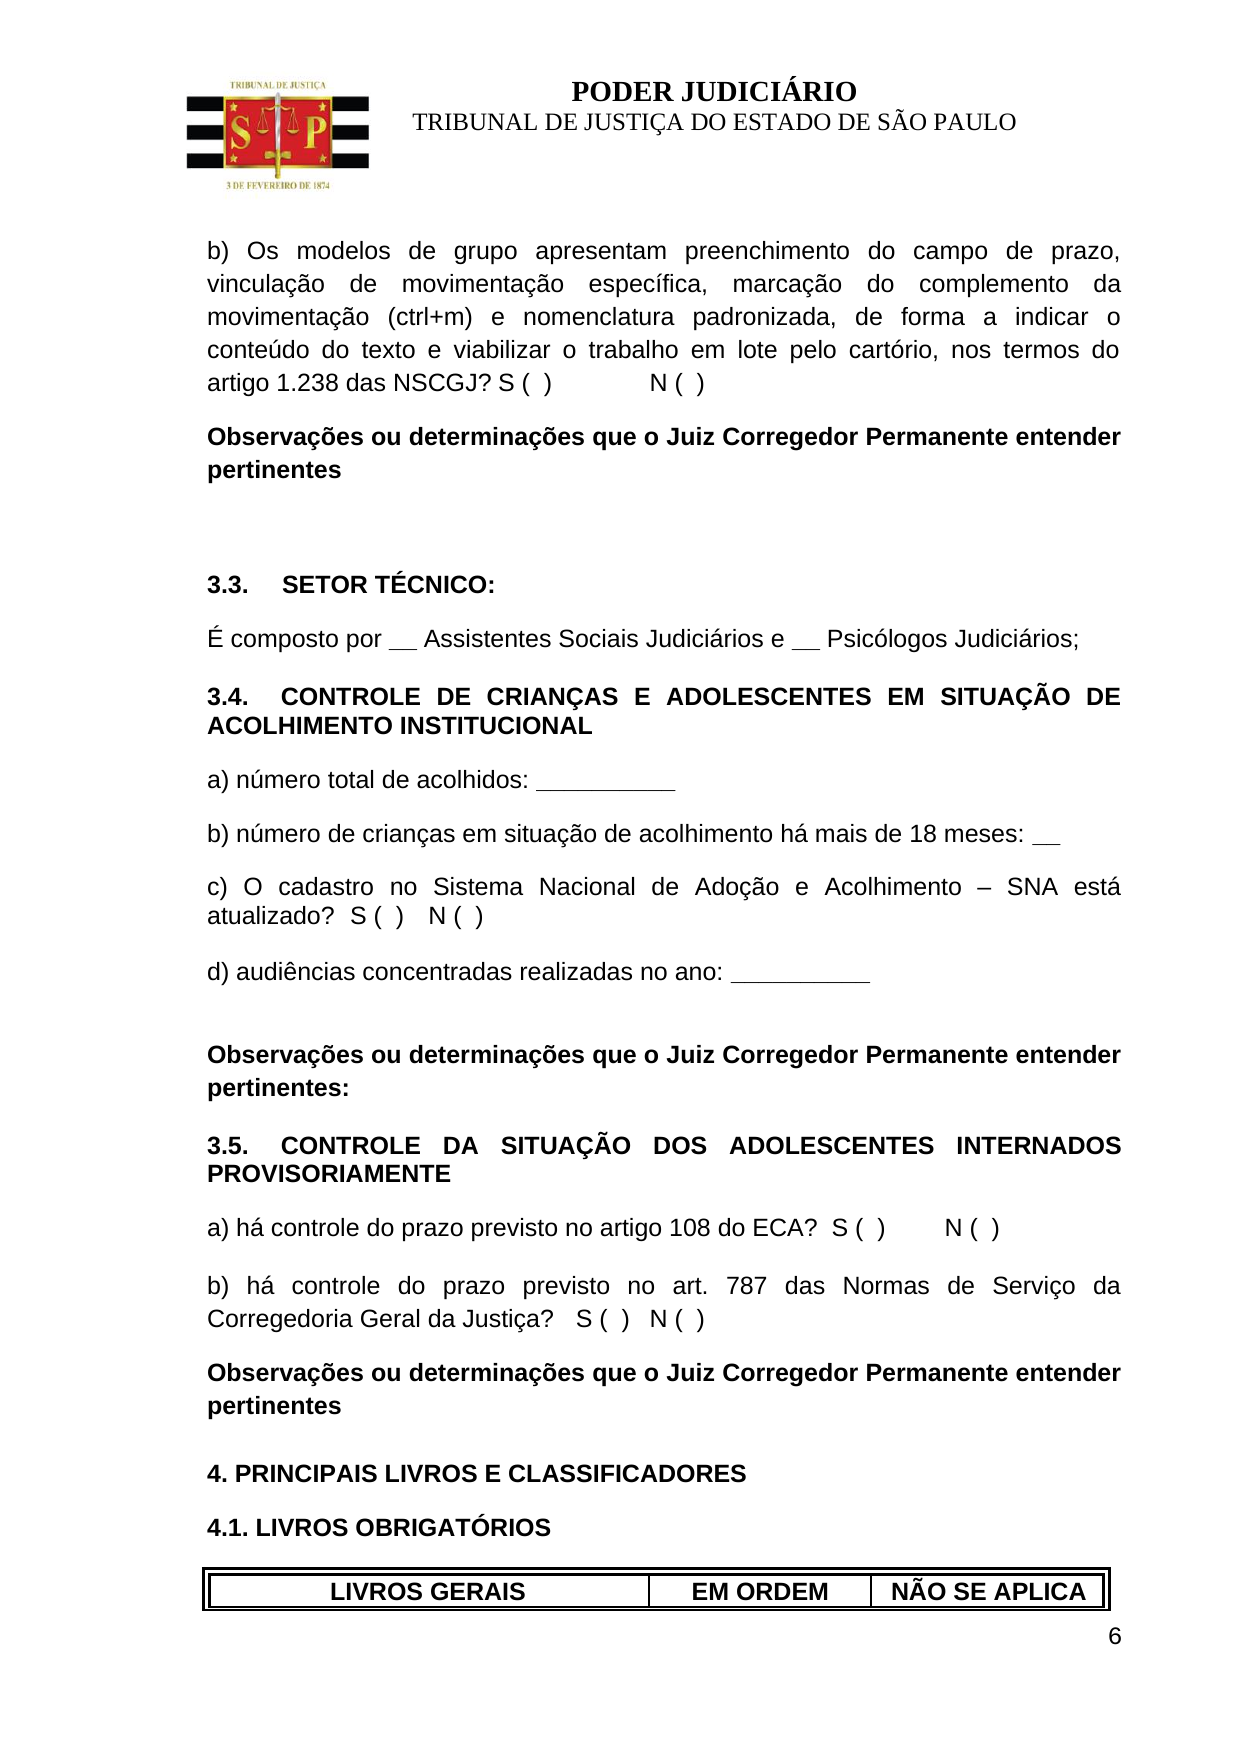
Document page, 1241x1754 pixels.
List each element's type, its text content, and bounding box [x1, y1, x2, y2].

text Observações ou determinações que o Juiz Corregedor Permanente entender pertinentes: [207, 1039, 1122, 1101]
list b) número de crianças em situação de acolhimento há mais de 18 meses: __ [207, 818, 1122, 847]
list a) número total de acolhidos: __________ [207, 765, 1122, 793]
table_header NÃO SE APLICA [871, 1570, 1106, 1606]
text 4.1. LIVROS OBRIGATÓRIOS [207, 1513, 1122, 1542]
text Observações ou determinações que o Juiz Corregedor Permanente entender pertinentes [207, 1358, 1122, 1420]
picture [173, 71, 382, 200]
table_header LIVROS GERAIS [206, 1570, 649, 1606]
text b) há controle do prazo previsto no art. 787 das Normas de Serviço da Corregedoria Geral da Justiça? S ( ) N ( ) [207, 1271, 1122, 1333]
list d) audiências concentradas realizadas no ano: __________ [207, 957, 1122, 986]
text 4. PRINCIPAIS LIVROS E CLASSIFICADORES [207, 1459, 1122, 1488]
list CONTROLE DE CRIANÇAS E ADOLESCENTES EM SITUAÇÃO DE ACOLHIMENTO INSTITUCIONAL [207, 682, 1122, 740]
text É composto por __ Assistentes Sociais Judiciários e __ Psicólogos Judiciários; [207, 624, 1122, 653]
table_header EM ORDEM [650, 1576, 870, 1606]
list c) O cadastro no Sistema Nacional de Adoção e Acolhimento – SNA está atualizado? S ( ) N ( ) [207, 872, 1122, 932]
text Observações ou determinações que o Juiz Corregedor Permanente entender pertinentes [207, 422, 1122, 484]
list CONTROLE DA SITUAÇÃO DOS ADOLESCENTES INTERNADOS PROVISORIAMENTE [207, 1131, 1122, 1188]
list SETOR TÉCNICO: [207, 571, 1122, 599]
text a) há controle do prazo previsto no artigo 108 do ECA? S ( ) N ( ) [207, 1213, 1122, 1242]
text b) Os modelos de grupo apresentam preenchimento do campo de prazo, vinculação de movimentação específica, marcação do complemento da movimentação (ctrl+m) e nomenclatura padronizada, de forma a indicar o conteúdo do texto e viabilizar o trabalho em lote pelo cartório, nos termos do artigo 1.238 das NSCGJ? S ( ) N ( ) [207, 236, 1122, 397]
